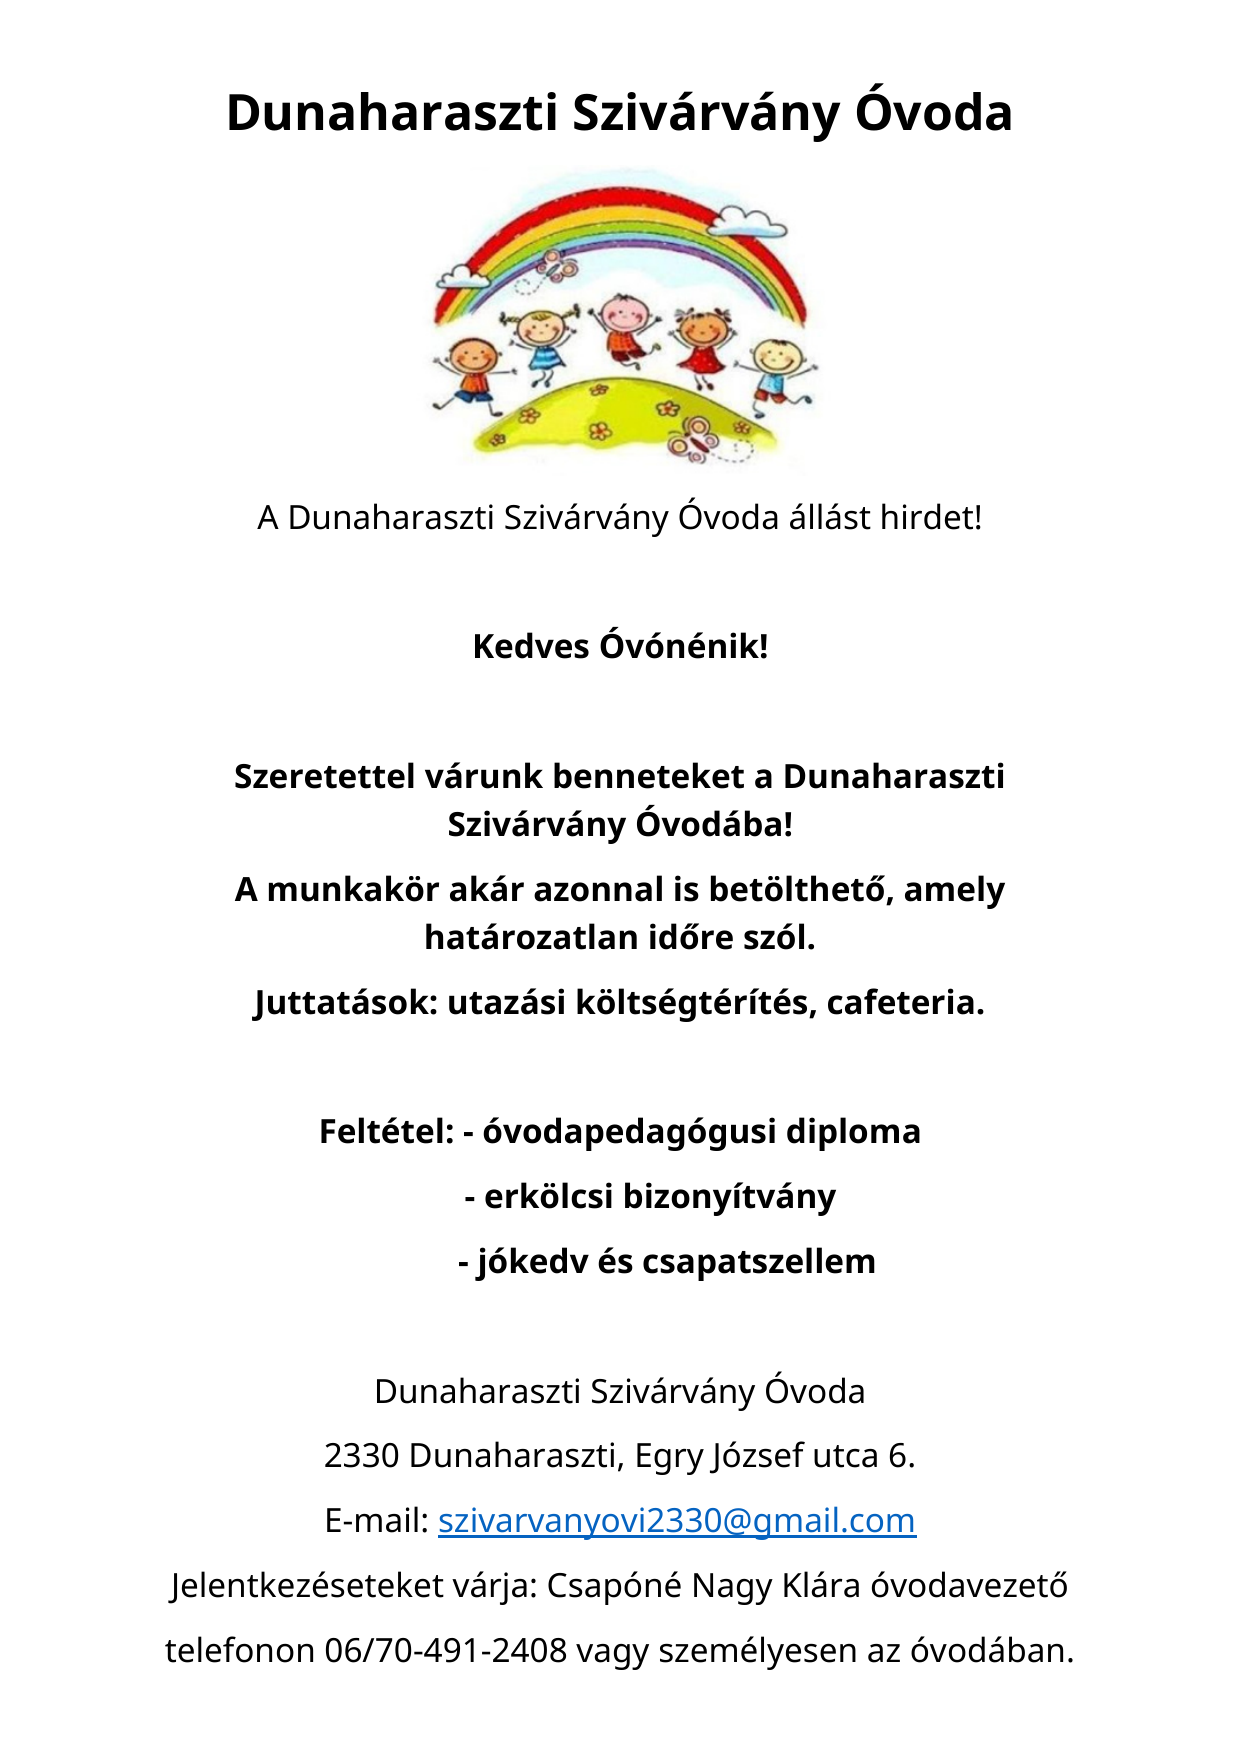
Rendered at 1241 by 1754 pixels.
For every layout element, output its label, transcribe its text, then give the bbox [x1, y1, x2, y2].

text 2330 Dunaharaszti, Egry József utca 6. [148, 1432, 1093, 1478]
text A Dunaharaszti Szivárvány Óvoda állást hirdet! [148, 494, 1093, 539]
text - jókedv és csapatszellem [148, 1238, 1093, 1283]
text Dunaharaszti Szivárvány Óvoda [148, 77, 1093, 145]
text Juttatások: utazási költségtérítés, cafeteria. [148, 979, 1093, 1024]
text A munkakör akár azonnal is betölthető, amely határozatlan időre szól. [148, 866, 1093, 959]
text - erkölcsi bizonyítvány [148, 1173, 1093, 1218]
text Jelentkezéseteket várja: Csapóné Nagy Klára óvodavezető [148, 1562, 1093, 1607]
text telefonon 06/70-491-2408 vagy személyesen az óvodában. [148, 1627, 1093, 1672]
text Szeretettel várunk benneteket a Dunaharaszti Szivárvány Óvodába! [148, 753, 1093, 846]
text Kedves Óvónénik! [148, 623, 1093, 669]
text Feltétel: - óvodapedagógusi diploma [148, 1108, 1093, 1154]
text Dunaharaszti Szivárvány Óvoda [148, 1367, 1093, 1413]
picture [389, 165, 851, 476]
text E-mail: szivarvanyovi2330@gmail.com [148, 1497, 1093, 1542]
